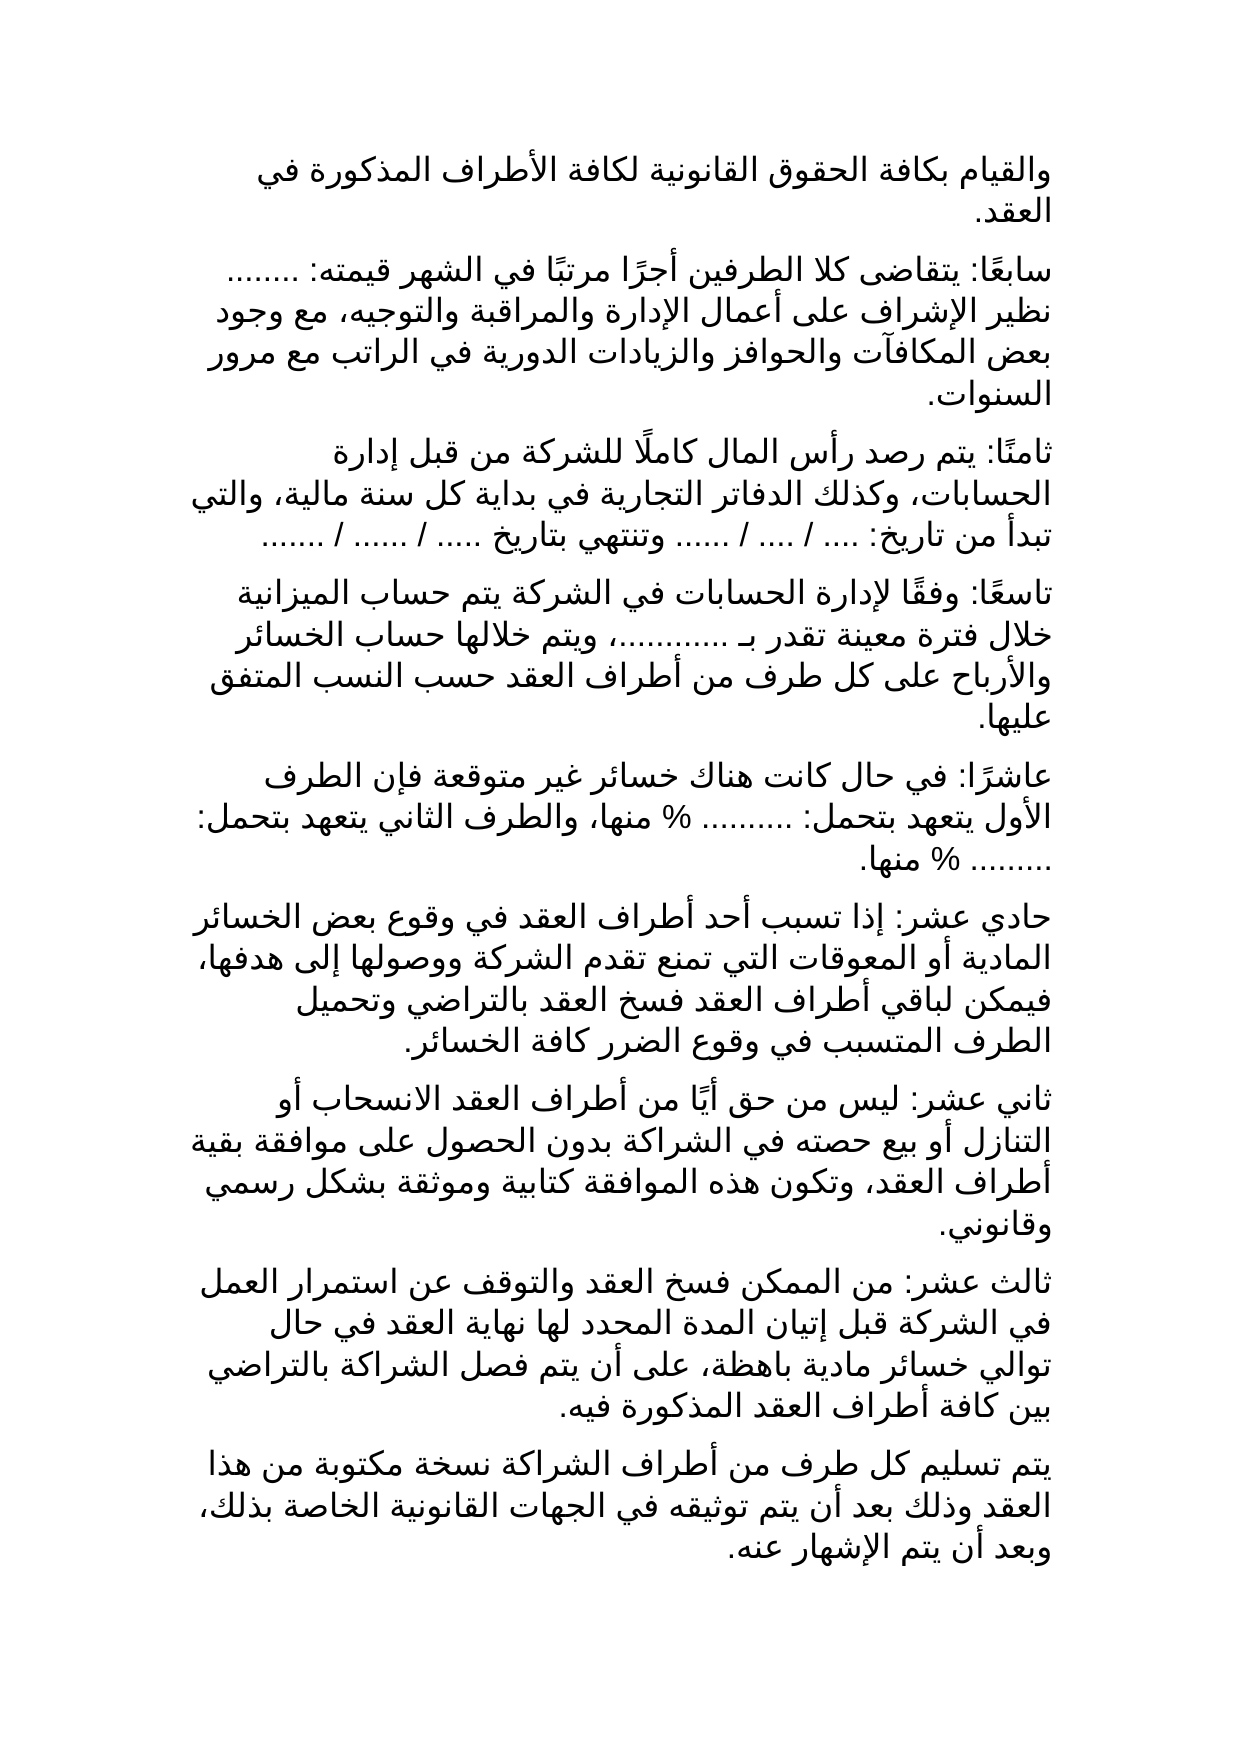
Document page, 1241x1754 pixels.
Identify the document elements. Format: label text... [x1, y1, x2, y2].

text ثامنًا: يتم رصد رأس المال كاملًا للشركة من قبل إدارة الحسابات، وكذلك الدفاتر التجارية في بداية كل سنة مالية، والتي تبدأ من تاريخ: .... / .... / ...... وتنتهي بتاريخ ..... / ...... / ....... [187, 432, 1053, 553]
text ثاني عشر: ليس من حق أيًا من أطراف العقد الانسحاب أو التنازل أو بيع حصته في الشراكة بدون الحصول على موافقة بقية أطراف العقد، وتكون هذه الموافقة كتابية وموثقة بشكل رسمي وقانوني. [187, 1079, 1053, 1242]
text سابعًا: يتقاضى كلا الطرفين أجرًا مرتبًا في الشهر قيمته: ........ نظير الإشراف على أعمال الإدارة والمراقبة والتوجيه، مع وجود بعض المكافآت والحوافز والزيادات الدورية في الراتب مع مرور السنوات. [187, 249, 1053, 412]
text يتم تسليم كل طرف من أطراف الشراكة نسخة مكتوبة من هذا العقد وذلك بعد أن يتم توثيقه في الجهات القانونية الخاصة بذلك، وبعد أن يتم الإشهار عنه. [187, 1444, 1053, 1566]
text حادي عشر: إذا تسبب أحد أطراف العقد في وقوع بعض الخسائر المادية أو المعوقات التي تمنع تقدم الشركة ووصولها إلى هدفها، فيمكن لباقي أطراف العقد فسخ العقد بالتراضي وتحميل الطرف المتسبب في وقوع الضرر كافة الخسائر. [187, 897, 1053, 1059]
text عاشرًا: في حال كانت هناك خسائر غير متوقعة فإن الطرف الأول يتعهد بتحمل: .......... % منها، والطرف الثاني يتعهد بتحمل: ......... % منها. [187, 756, 1053, 877]
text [187, 150, 1053, 230]
text ثالث عشر: من الممكن فسخ العقد والتوقف عن استمرار العمل في الشركة قبل إتيان المدة المحدد لها نهاية العقد في حال توالي خسائر مادية باهظة، على أن يتم فصل الشراكة بالتراضي بين كافة أطراف العقد المذكورة فيه. [187, 1262, 1053, 1424]
text تاسعًا: وفقًا لإدارة الحسابات في الشركة يتم حساب الميزانية خلال فترة معينة تقدر بـ ............، ويتم خلالها حساب الخسائر والأرباح على كل طرف من أطراف العقد حسب النسب المتفق عليها. [187, 573, 1053, 736]
